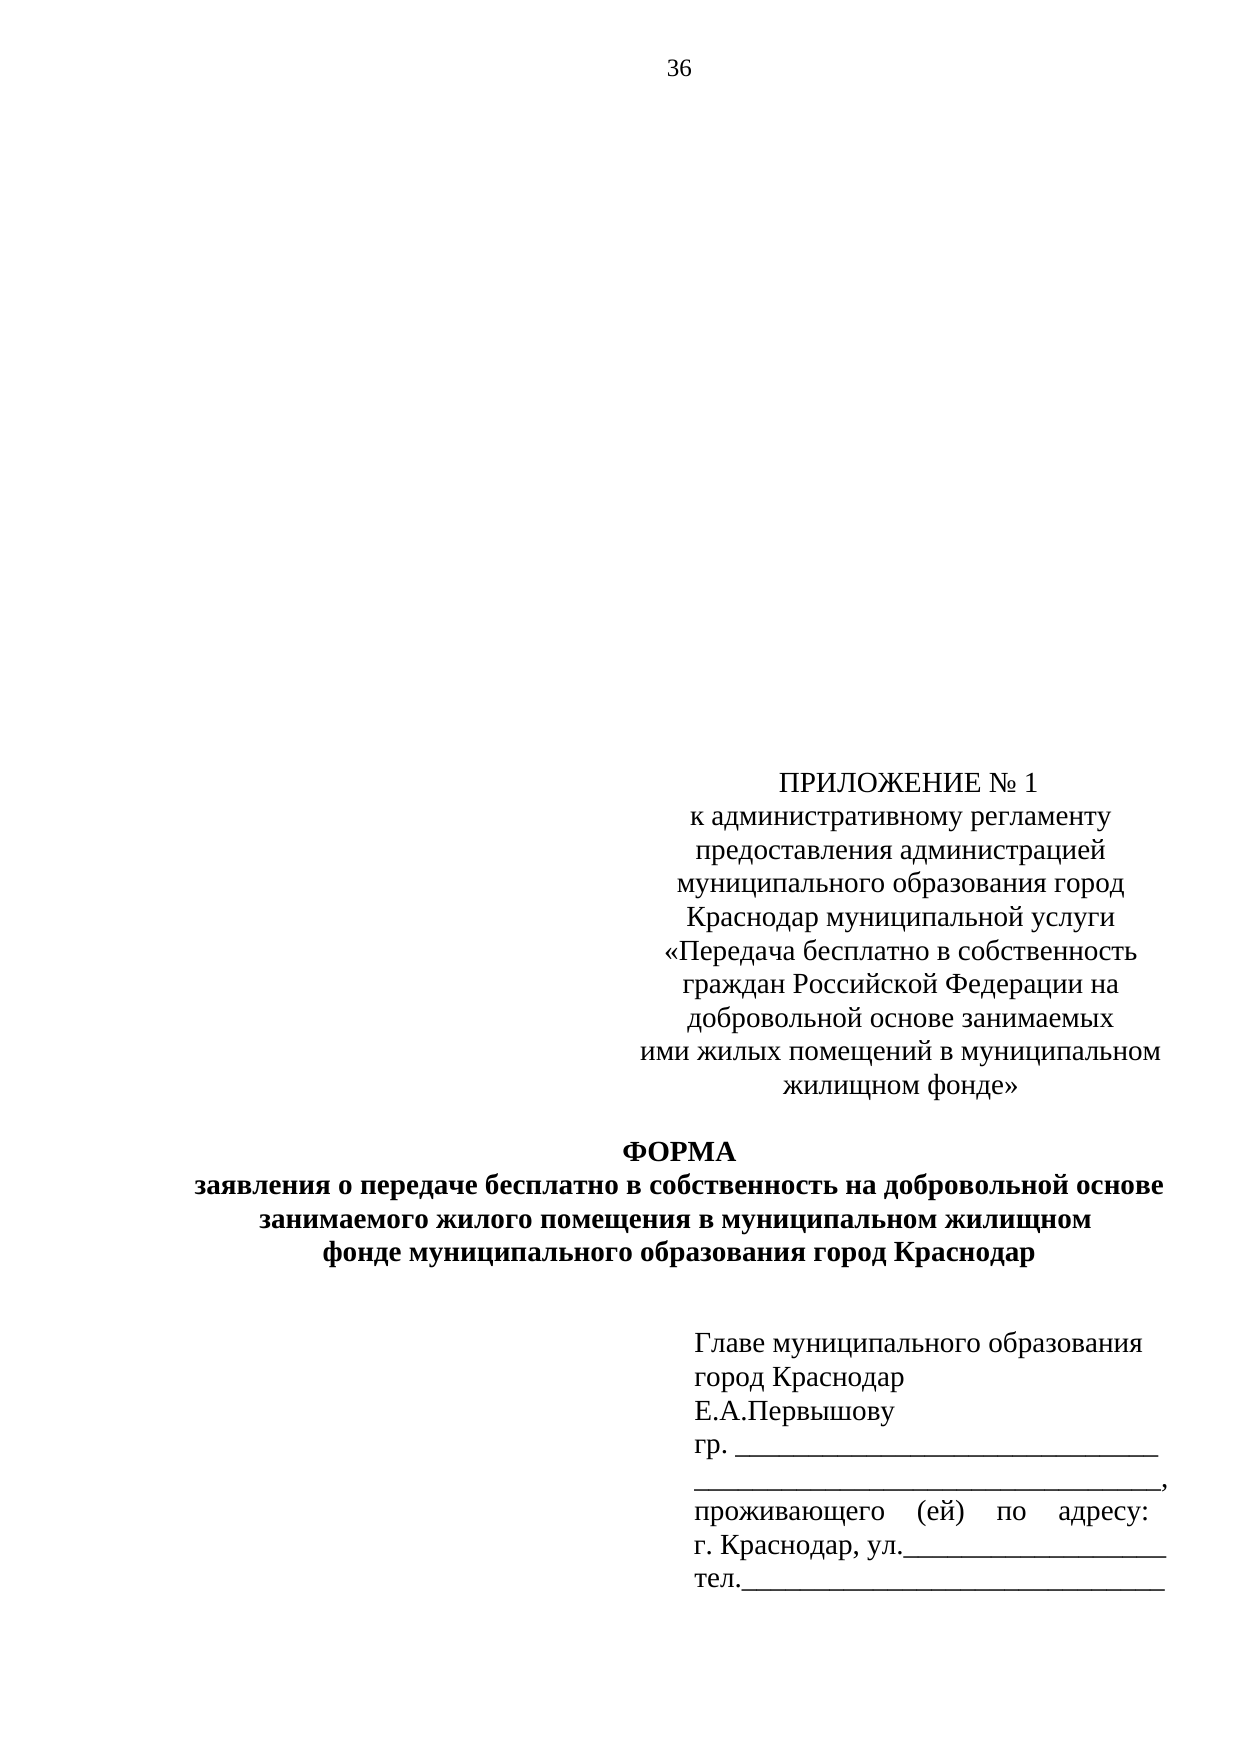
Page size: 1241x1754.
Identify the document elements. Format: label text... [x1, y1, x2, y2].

text Главе муниципального образования [177, 1326, 1181, 1359]
text ФОРМА [177, 1134, 1181, 1167]
text муниципального образования город [177, 866, 1181, 899]
text город Краснодар [177, 1359, 1181, 1393]
text Е.А.Первышову [177, 1393, 1181, 1426]
text ПРИЛОЖЕНИЕ № 1 [177, 765, 1181, 798]
text жилищном фонде» [177, 1067, 1181, 1100]
text предоставления администрацией [177, 832, 1181, 866]
text ими жилых помещений в муниципальном [177, 1033, 1181, 1067]
title заявления о передаче бесплатно в собственность на добровольной основе занимаемого жилого помещения в муниципальном жилищном фонде муниципального образования город Краснодар [177, 1167, 1181, 1268]
text проживающего (ей) по адресу: г. Краснодар, ул.__________________ [693, 1493, 1181, 1560]
text ________________________________, [177, 1460, 1181, 1493]
text тел._____________________________ [177, 1560, 1181, 1594]
text гр. _____________________________ [177, 1426, 1181, 1460]
text граждан Российской Федерации на [177, 966, 1181, 1000]
text «Передача бесплатно в собственность [177, 933, 1181, 966]
text к административному регламенту [177, 798, 1181, 832]
text Краснодар муниципальной услуги [177, 899, 1181, 933]
text добровольной основе занимаемых [177, 1000, 1181, 1033]
